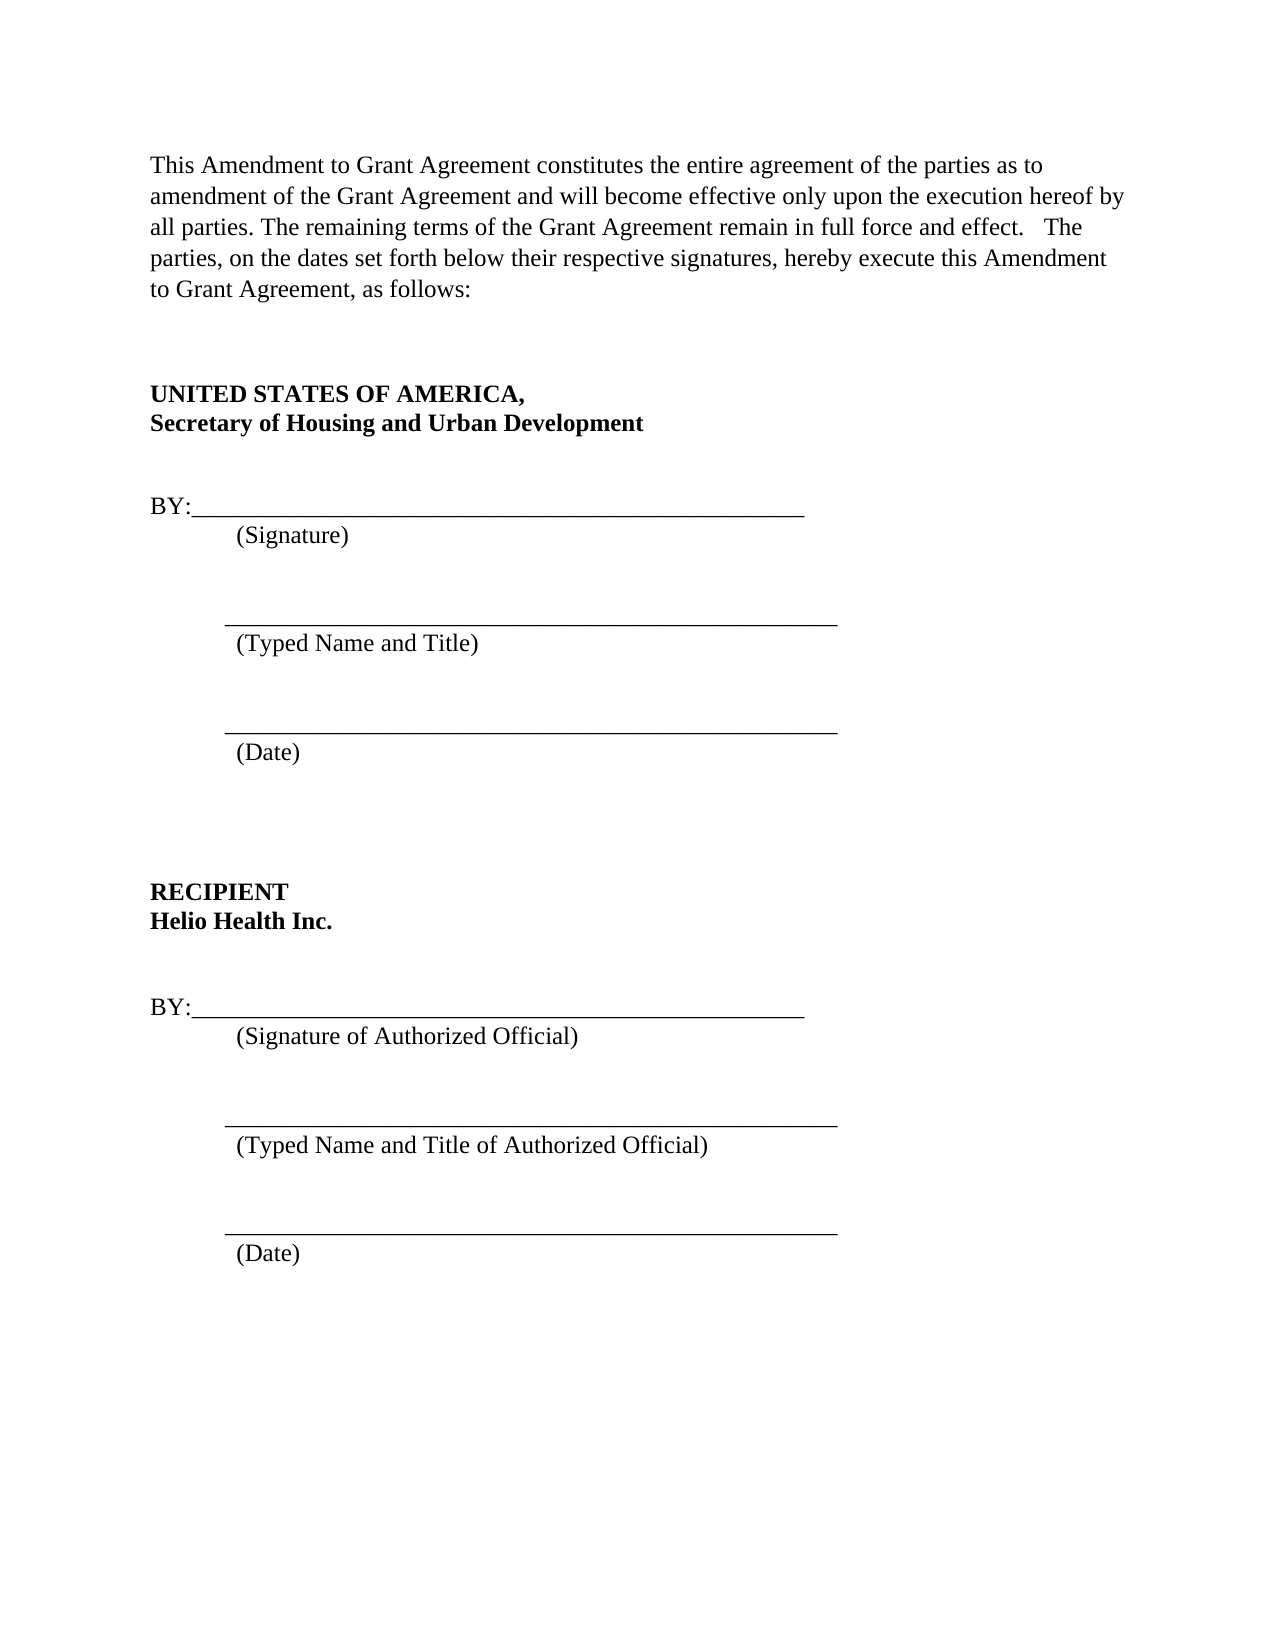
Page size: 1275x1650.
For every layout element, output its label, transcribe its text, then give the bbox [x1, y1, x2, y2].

text _________________________________________________ [150, 1209, 1125, 1238]
text RECIPIENT [150, 877, 1125, 906]
text BY:_________________________________________________ [150, 491, 1125, 520]
text (Signature of Authorized Official) [150, 1021, 1125, 1050]
text Helio Health Inc. [150, 906, 1125, 935]
text Secretary of Housing and Urban Development [150, 408, 1125, 437]
text _________________________________________________ [150, 708, 1125, 737]
text (Date) [150, 737, 1125, 766]
text UNITED STATES OF AMERICA, [150, 379, 1125, 408]
text (Date) [150, 1238, 1125, 1267]
text (Typed Name and Title of Authorized Official) [150, 1130, 1125, 1158]
text _________________________________________________ [150, 600, 1125, 628]
text _________________________________________________ [150, 1101, 1125, 1130]
text BY:_________________________________________________ [150, 992, 1125, 1021]
text (Typed Name and Title) [150, 628, 1125, 657]
text (Signature) [150, 520, 1125, 549]
text This Amendment to Grant Agreement constitutes the entire agreement of the parties as to amendment of the Grant Agreement and will become effective only upon the execution hereof by all parties. The remaining terms of the Grant Agreement remain in full force and effect. The parties, on the dates set forth below their respective signatures, hereby execute this Amendment to Grant Agreement, as follows: [150, 150, 1125, 303]
